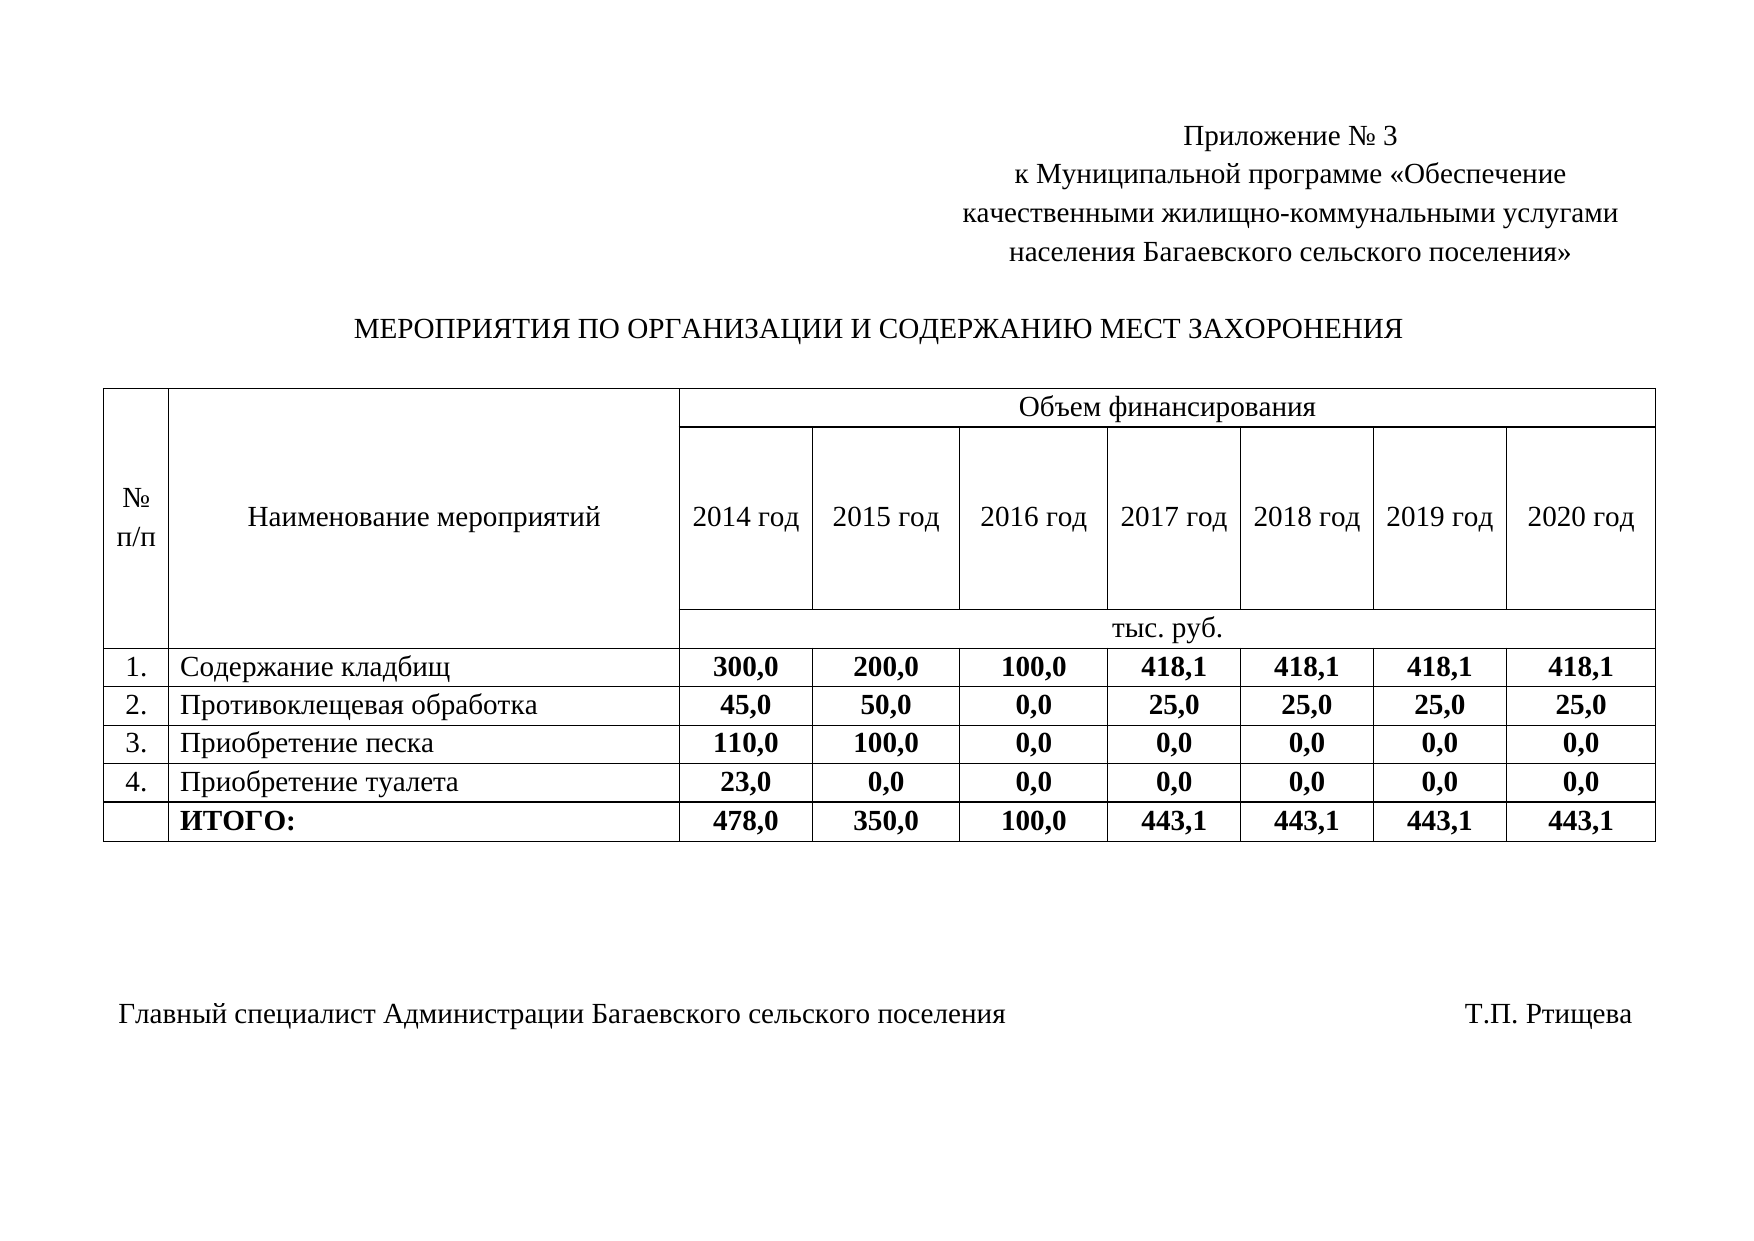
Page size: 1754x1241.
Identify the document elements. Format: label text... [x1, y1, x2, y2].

table_cell 0,0 [1241, 764, 1373, 801]
table_cell 443,1 [1108, 803, 1240, 841]
table_cell 478,0 [680, 803, 812, 841]
text к Муниципальной программе «Обеспечение качественными жилищно-коммунальными услугами населения Багаевского сельского поселения» [945, 157, 1636, 267]
table_header № п/п [104, 389, 168, 648]
table_cell 0,0 [960, 764, 1107, 801]
table_cell [104, 803, 168, 841]
table_cell 100,0 [960, 649, 1107, 686]
table_cell 0,0 [1241, 726, 1373, 763]
table_cell 100,0 [960, 803, 1107, 841]
text Главный специалист Администрации Багаевского сельского поселения Т.П. Ртищева [118, 996, 1636, 1030]
table_cell 45,0 [680, 687, 812, 724]
table_cell 0,0 [1507, 764, 1655, 801]
table_cell 2020 год [1507, 428, 1655, 609]
table_cell 0,0 [1374, 726, 1506, 763]
table_cell 4. [104, 764, 168, 801]
table_cell 25,0 [1374, 687, 1506, 724]
table_cell Приобретение туалета [169, 764, 679, 801]
table_cell 2018 год [1241, 428, 1373, 609]
table_cell тыс. руб. [680, 610, 1655, 648]
table_cell 0,0 [960, 726, 1107, 763]
table_cell 418,1 [1241, 649, 1373, 686]
table_cell Приобретение песка [169, 726, 679, 763]
table_cell 23,0 [680, 764, 812, 801]
table_cell 0,0 [960, 687, 1107, 724]
table_cell 0,0 [1507, 726, 1655, 763]
table_cell 0,0 [1374, 764, 1506, 801]
table_cell 3. [104, 726, 168, 763]
table_cell 0,0 [1108, 726, 1240, 763]
table_cell 200,0 [813, 649, 959, 686]
table_cell 2014 год [680, 428, 812, 609]
table_cell 2016 год [960, 428, 1107, 609]
table_cell ИТОГО: [169, 803, 679, 841]
table_cell Противоклещевая обработка [169, 687, 679, 724]
table_cell 443,1 [1507, 803, 1655, 841]
table_cell 100,0 [813, 726, 959, 763]
table_cell 0,0 [1108, 764, 1240, 801]
text Приложение № 3 [945, 118, 1636, 152]
table_cell 2017 год [1108, 428, 1240, 609]
table_cell 0,0 [813, 764, 959, 801]
table_header Объем финансирования [680, 389, 1655, 426]
table_cell 50,0 [813, 687, 959, 724]
table_cell 300,0 [680, 649, 812, 686]
text МЕРОПРИЯТИЯ ПО ОРГАНИЗАЦИИ И СОДЕРЖАНИЮ МЕСТ ЗАХОРОНЕНИЯ [122, 311, 1636, 344]
table_cell 1. [104, 649, 168, 686]
table_cell 418,1 [1374, 649, 1506, 686]
table_cell 25,0 [1507, 687, 1655, 724]
table_cell 443,1 [1241, 803, 1373, 841]
table_cell Содержание кладбищ [169, 649, 679, 686]
table_cell 443,1 [1374, 803, 1506, 841]
table_cell 25,0 [1241, 687, 1373, 724]
table_cell 2019 год [1374, 428, 1506, 609]
table_cell 2. [104, 687, 168, 724]
table_cell 110,0 [680, 726, 812, 763]
table_cell 350,0 [813, 803, 959, 841]
table_cell 418,1 [1108, 649, 1240, 686]
table_cell 418,1 [1507, 649, 1655, 686]
table_cell 25,0 [1108, 687, 1240, 724]
table_header Наименование мероприятий [169, 389, 679, 648]
table_cell 2015 год [813, 428, 959, 609]
